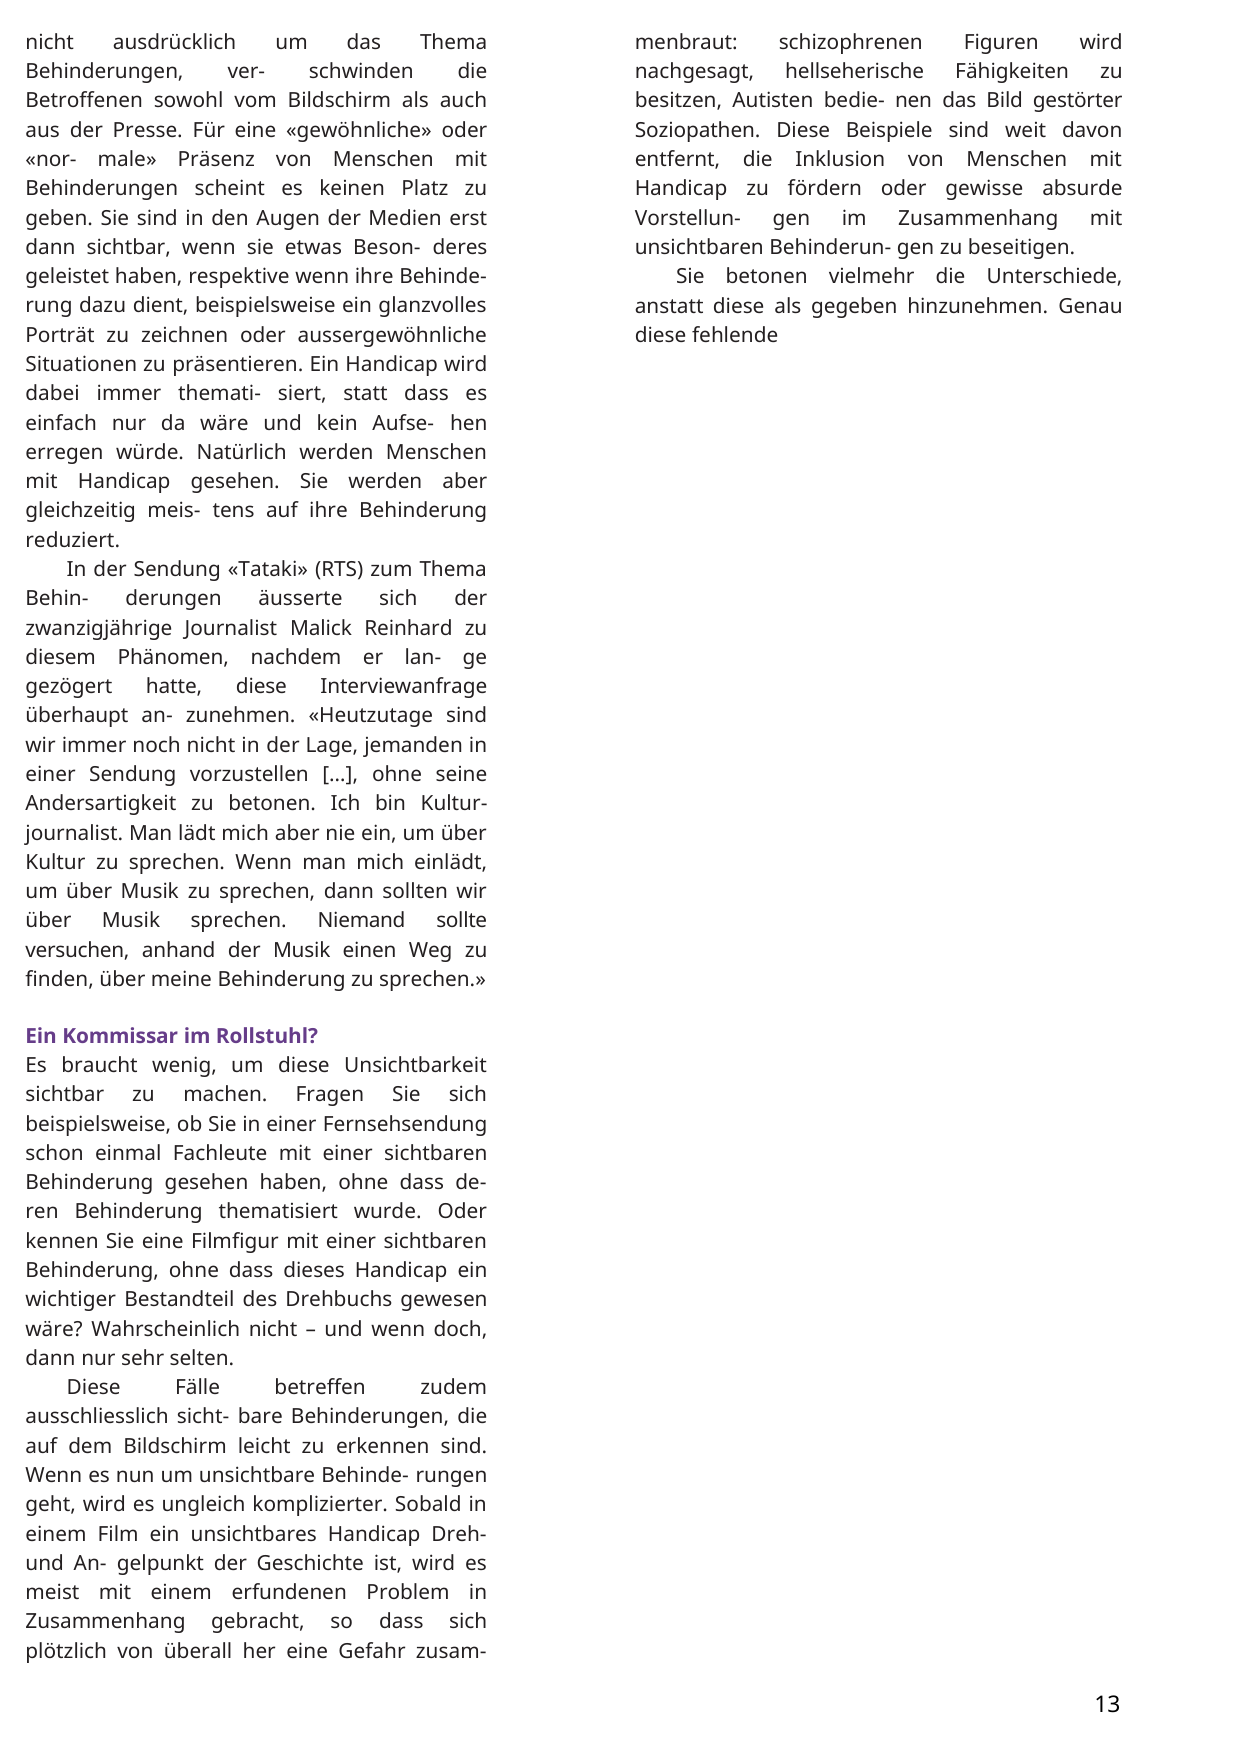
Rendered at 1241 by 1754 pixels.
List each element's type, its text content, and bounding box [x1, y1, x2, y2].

text Es braucht wenig, um diese Unsichtbarkeit sichtbar zu machen. Fragen Sie sich beispielsweise, ob Sie in einer Fernsehsendung schon einmal Fachleute mit einer sichtbaren Behinderung gesehen haben, ohne dass de- ren Behinderung thematisiert wurde. Oder kennen Sie eine Filmfigur mit einer sichtbaren Behinderung, ohne dass dieses Handicap ein wichtiger Bestandteil des Drehbuchs gewesen wäre? Wahrscheinlich nicht – und wenn doch, dann nur sehr selten. [25, 1050, 487, 1371]
text In der Sendung «Tataki» (RTS) zum Thema Behin- derungen äusserte sich der zwanzigjährige Journalist Malick Reinhard zu diesem Phänomen, nachdem er lan- ge gezögert hatte, diese Interviewanfrage überhaupt an- zunehmen. «Heutzutage sind wir immer noch nicht in der Lage, jemanden in einer Sendung vorzustellen […], ohne seine Andersartigkeit zu betonen. Ich bin Kultur- journalist. Man lädt mich aber nie ein, um über Kultur zu sprechen. Wenn man mich einlädt, um über Musik zu sprechen, dann sollten wir über Musik sprechen. Niemand sollte versuchen, anhand der Musik einen Weg zu finden, über meine Behinderung zu sprechen.» [25, 554, 487, 992]
text Sie betonen vielmehr die Unterschiede, anstatt diese als gegeben hinzunehmen. Genau diese fehlende [634, 261, 1123, 348]
text Diese Fälle betreffen zudem ausschliesslich sicht- bare Behinderungen, die auf dem Bildschirm leicht zu erkennen sind. Wenn es nun um unsichtbare Behinde- rungen geht, wird es ungleich komplizierter. Sobald in einem Film ein unsichtbares Handicap Dreh- und An- gelpunkt der Geschichte ist, wird es meist mit einem erfundenen Problem in Zusammenhang gebracht, so dass sich plötzlich von überall her eine Gefahr zusam- menbraut: schizophrenen Figuren wird nachgesagt, hellseherische Fähigkeiten zu besitzen, Autisten bedie- nen das Bild gestörter Soziopathen. Diese Beispiele sind weit davon entfernt, die Inklusion von Menschen mit Handicap zu fördern oder gewisse absurde Vorstellun- gen im Zusammenhang mit unsichtbaren Behinderun- gen zu beseitigen. [25, 1372, 487, 1664]
subtitle Ein Kommissar im Rollstuhl? [25, 1021, 605, 1049]
text Diese Fälle betreffen zudem ausschliesslich sicht- bare Behinderungen, die auf dem Bildschirm leicht zu erkennen sind. Wenn es nun um unsichtbare Behinde- rungen geht, wird es ungleich komplizierter. Sobald in einem Film ein unsichtbares Handicap Dreh- und An- gelpunkt der Geschichte ist, wird es meist mit einem erfundenen Problem in Zusammenhang gebracht, so dass sich plötzlich von überall her eine Gefahr zusam- menbraut: schizophrenen Figuren wird nachgesagt, hellseherische Fähigkeiten zu besitzen, Autisten bedie- nen das Bild gestörter Soziopathen. Diese Beispiele sind weit davon entfernt, die Inklusion von Menschen mit Handicap zu fördern oder gewisse absurde Vorstellun- gen im Zusammenhang mit unsichtbaren Behinderun- gen zu beseitigen. [634, 27, 1122, 260]
text nicht ausdrücklich um das Thema Behinderungen, ver- schwinden die Betroffenen sowohl vom Bildschirm als auch aus der Presse. Für eine «gewöhnliche» oder «nor- male» Präsenz von Menschen mit Behinderungen scheint es keinen Platz zu geben. Sie sind in den Augen der Medien erst dann sichtbar, wenn sie etwas Beson- deres geleistet haben, respektive wenn ihre Behinde- rung dazu dient, beispielsweise ein glanzvolles Porträt zu zeichnen oder aussergewöhnliche Situationen zu präsentieren. Ein Handicap wird dabei immer themati- siert, statt dass es einfach nur da wäre und kein Aufse- hen erregen würde. Natürlich werden Menschen mit Handicap gesehen. Sie werden aber gleichzeitig meis- tens auf ihre Behinderung reduziert. [25, 27, 487, 553]
